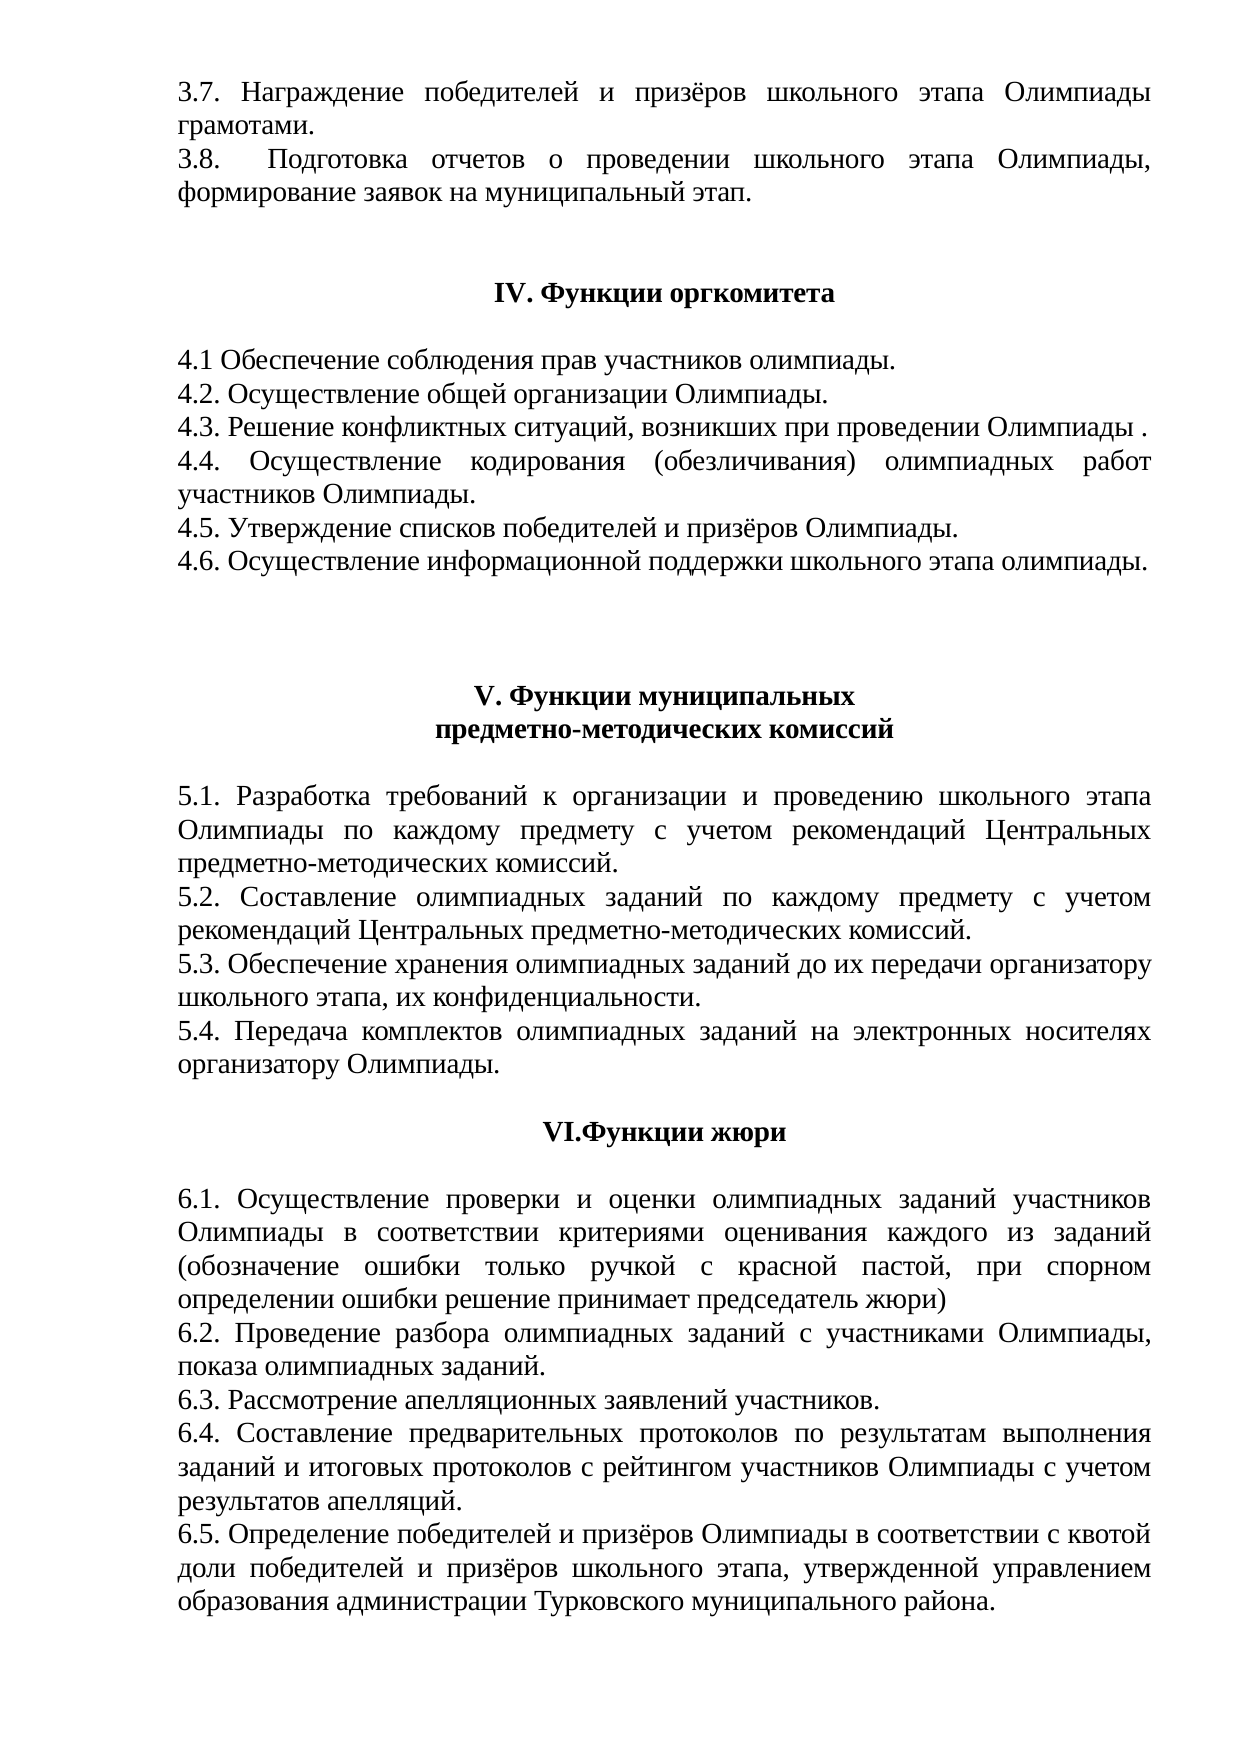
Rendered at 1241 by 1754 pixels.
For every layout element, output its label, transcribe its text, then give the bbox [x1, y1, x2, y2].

text 4.4. Осуществление кодирования (обезличивания) олимпиадных работ участников Олимпиады. [177, 443, 1152, 510]
text IV. Функции оргкомитета [177, 275, 1152, 309]
text 4.5. Утверждение списков победителей и призёров Олимпиады. [177, 510, 1152, 543]
text 5.4. Передача комплектов олимпиадных заданий на электронных носителях организатору Олимпиады. [177, 1013, 1152, 1080]
text 3.7. Награждение победителей и призёров школьного этапа Олимпиады грамотами. [177, 74, 1152, 141]
text 6.4. Составление предварительных протоколов по результатам выполнения заданий и итоговых протоколов с рейтингом участников Олимпиады с учетом результатов апелляций. [177, 1416, 1152, 1516]
text предметно-методических комиссий [177, 711, 1152, 745]
text 4.3. Решение конфликтных ситуаций, возникших при проведении Олимпиады . [177, 409, 1152, 443]
text 4.2. Осуществление общей организации Олимпиады. [177, 376, 1152, 409]
text 5.3. Обеспечение хранения олимпиадных заданий до их передачи организатору школьного этапа, их конфиденциальности. [177, 946, 1152, 1013]
text 3.8. Подготовка отчетов о проведении школьного этапа Олимпиады, формирование заявок на муниципальный этап. [177, 141, 1152, 208]
text 4.6. Осуществление информационной поддержки школьного этапа олимпиады. [177, 543, 1152, 577]
text 4.1 Обеспечение соблюдения прав участников олимпиады. [177, 342, 1152, 376]
text 6.3. Рассмотрение апелляционных заявлений участников. [177, 1382, 1152, 1416]
text 5.2. Составление олимпиадных заданий по каждому предмету с учетом рекомендаций Центральных предметно-методических комиссий. [177, 879, 1152, 946]
text VI.Функции жюри [177, 1114, 1152, 1147]
text 6.2. Проведение разбора олимпиадных заданий с участниками Олимпиады, показа олимпиадных заданий. [177, 1315, 1152, 1382]
text 6.5. Определение победителей и призёров Олимпиады в соответствии с квотой доли победителей и призёров школьного этапа, утвержденной управлением образования администрации Турковского муниципального района. [177, 1516, 1152, 1617]
text V. Функции муниципальных [177, 678, 1152, 711]
text 6.1. Осуществление проверки и оценки олимпиадных заданий участников Олимпиады в соответствии критериями оценивания каждого из заданий (обозначение ошибки только ручкой с красной пастой, при спорном определении ошибки решение принимает председатель жюри) [177, 1181, 1152, 1315]
text 5.1. Разработка требований к организации и проведению школьного этапа Олимпиады по каждому предмету с учетом рекомендаций Центральных предметно-методических комиссий. [177, 778, 1152, 879]
